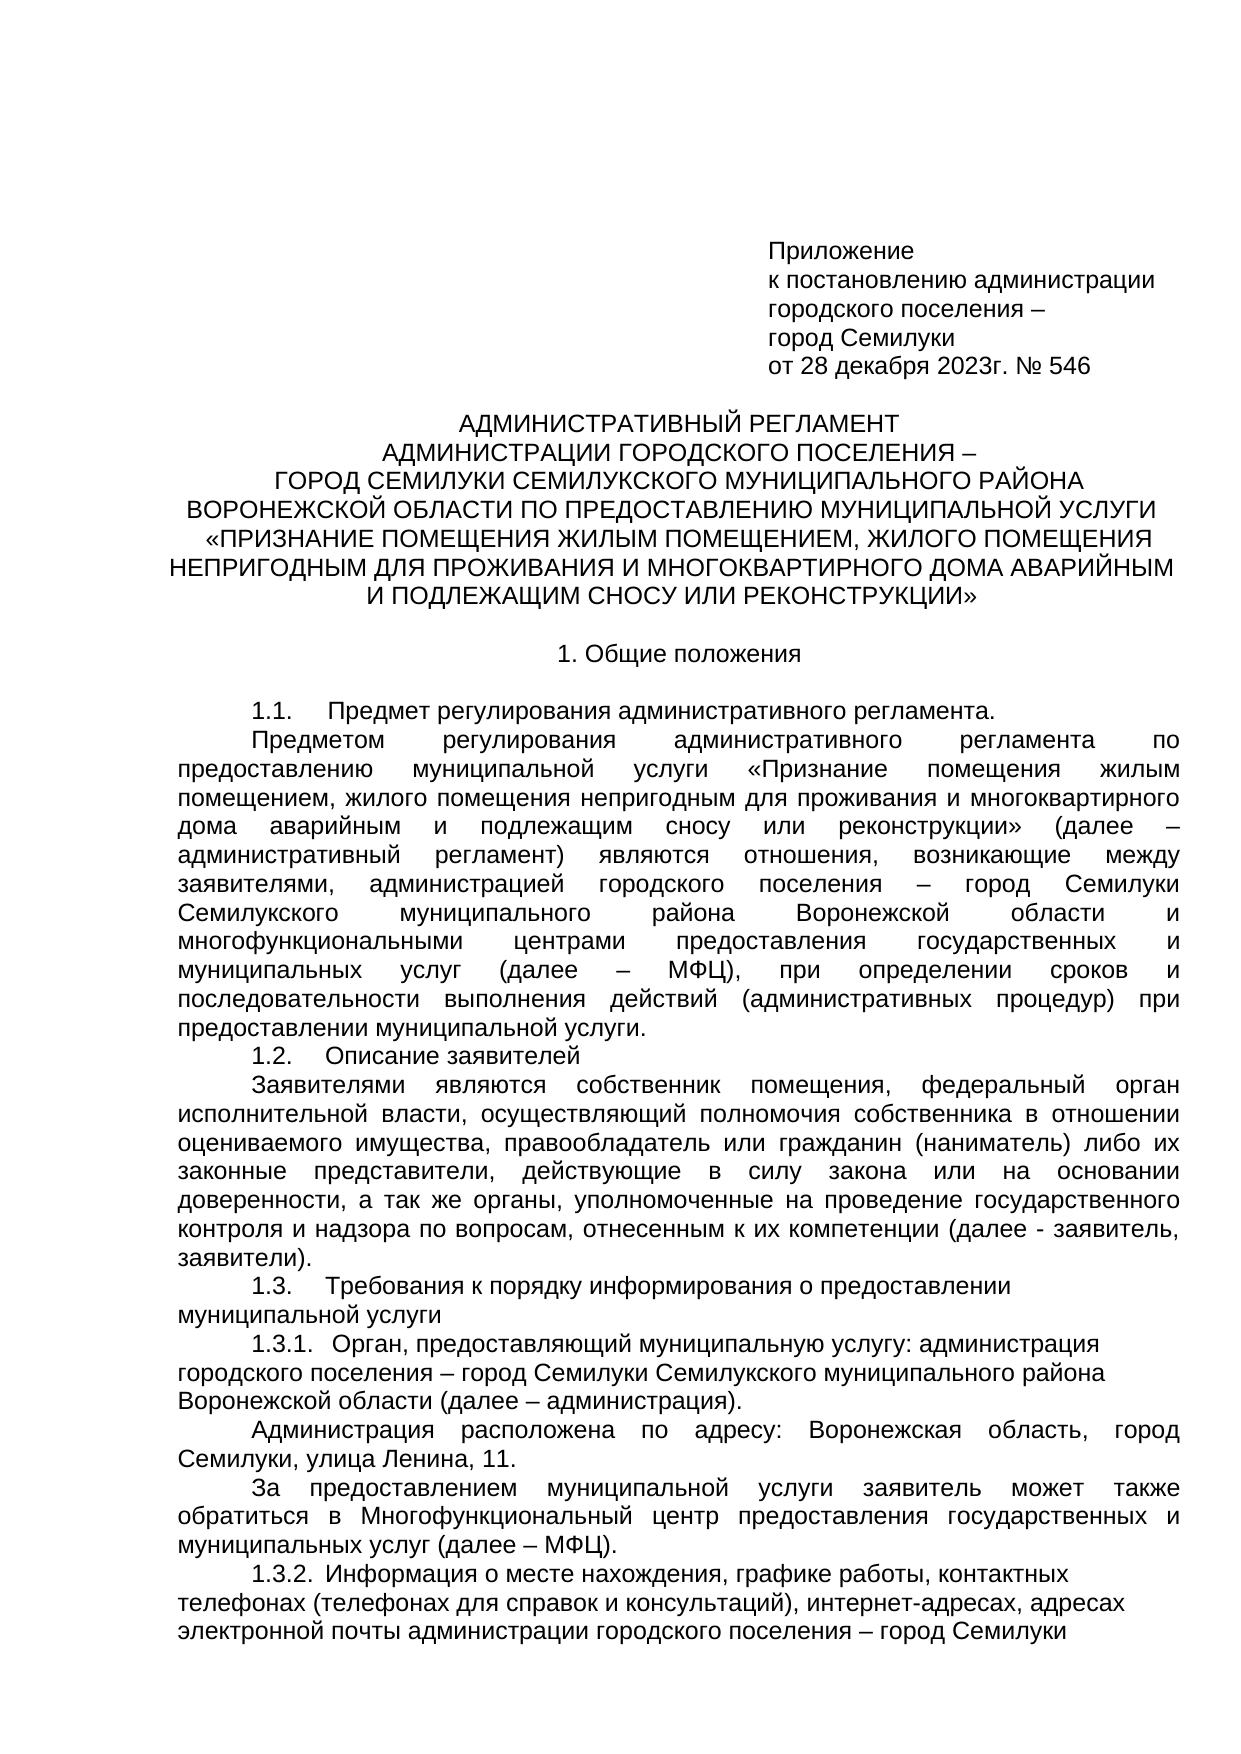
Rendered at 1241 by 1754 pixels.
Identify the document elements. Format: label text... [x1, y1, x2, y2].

text город Семилуки [694, 322, 1181, 351]
list Предмет регулирования административного регламента. [177, 696, 1181, 725]
text от 28 декабря 2023г. № 546 [694, 351, 1181, 380]
text Предметом регулирования административного регламента по предоставлению муниципальной услуги «Признание помещения жилым помещением, жилого помещения непригодным для проживания и многоквартирного дома аварийным и подлежащим сносу или реконструкции» (далее – административный регламент) являются отношения, возникающие между заявителями, администрацией городского поселения – город Семилуки Семилукского муниципального района Воронежской области и многофункциональными центрами предоставления государственных и муниципальных услуг (далее – МФЦ), при определении сроков и последовательности выполнения действий (административных процедур) при предоставлении муниципальной услуги. [177, 725, 1181, 1041]
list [177, 1559, 1181, 1645]
text городского поселения – [694, 294, 1181, 322]
text к постановлению администрации [694, 265, 1181, 294]
text 1. Общие положения [162, 639, 1181, 667]
text За предоставлением муниципальной услуги заявитель может также обратиться в Многофункциональный центр предоставления государственных и муниципальных услуг (далее – МФЦ). [177, 1472, 1181, 1559]
list Орган, предоставляющий муниципальную услугу: администрация городского поселения – город Семилуки Семилукского муниципального района Воронежской области (далее – администрация). [177, 1329, 1181, 1415]
list Описание заявителей [177, 1041, 1181, 1070]
text ГОРОД СЕМИЛУКИ СЕМИЛУКСКОГО МУНИЦИПАЛЬНОГО РАЙОНА ВОРОНЕЖСКОЙ ОБЛАСТИ ПО ПРЕДОСТАВЛЕНИЮ МУНИЦИПАЛЬНОЙ УСЛУГИ [162, 466, 1181, 524]
list Требования к порядку информирования о предоставлении муниципальной услуги [177, 1271, 1181, 1329]
text Администрация расположена по адресу: Воронежская область, город Семилуки, улица Ленина, 11. [177, 1415, 1181, 1472]
text Приложение [694, 236, 1181, 265]
text «ПРИЗНАНИЕ ПОМЕЩЕНИЯ ЖИЛЫМ ПОМЕЩЕНИЕМ, ЖИЛОГО ПОМЕЩЕНИЯ НЕПРИГОДНЫМ ДЛЯ ПРОЖИВАНИЯ И МНОГОКВАРТИРНОГО ДОМА АВАРИЙНЫМ И ПОДЛЕЖАЩИМ СНОСУ ИЛИ РЕКОНСТРУКЦИИ» [162, 524, 1181, 610]
text Заявителями являются собственник помещения, федеральный орган исполнительной власти, осуществляющий полномочия собственника в отношении оцениваемого имущества, правообладатель или гражданин (наниматель) либо их законные представители, действующие в силу закона или на основании доверенности, а так же органы, уполномоченные на проведение государственного контроля и надзора по вопросам, отнесенным к их компетенции (далее - заявитель, заявители). [177, 1070, 1181, 1271]
text АДМИНИСТРАЦИИ ГОРОДСКОГО ПОСЕЛЕНИЯ – [162, 437, 1181, 466]
text АДМИНИСТРАТИВНЫЙ РЕГЛАМЕНТ [162, 409, 1181, 437]
